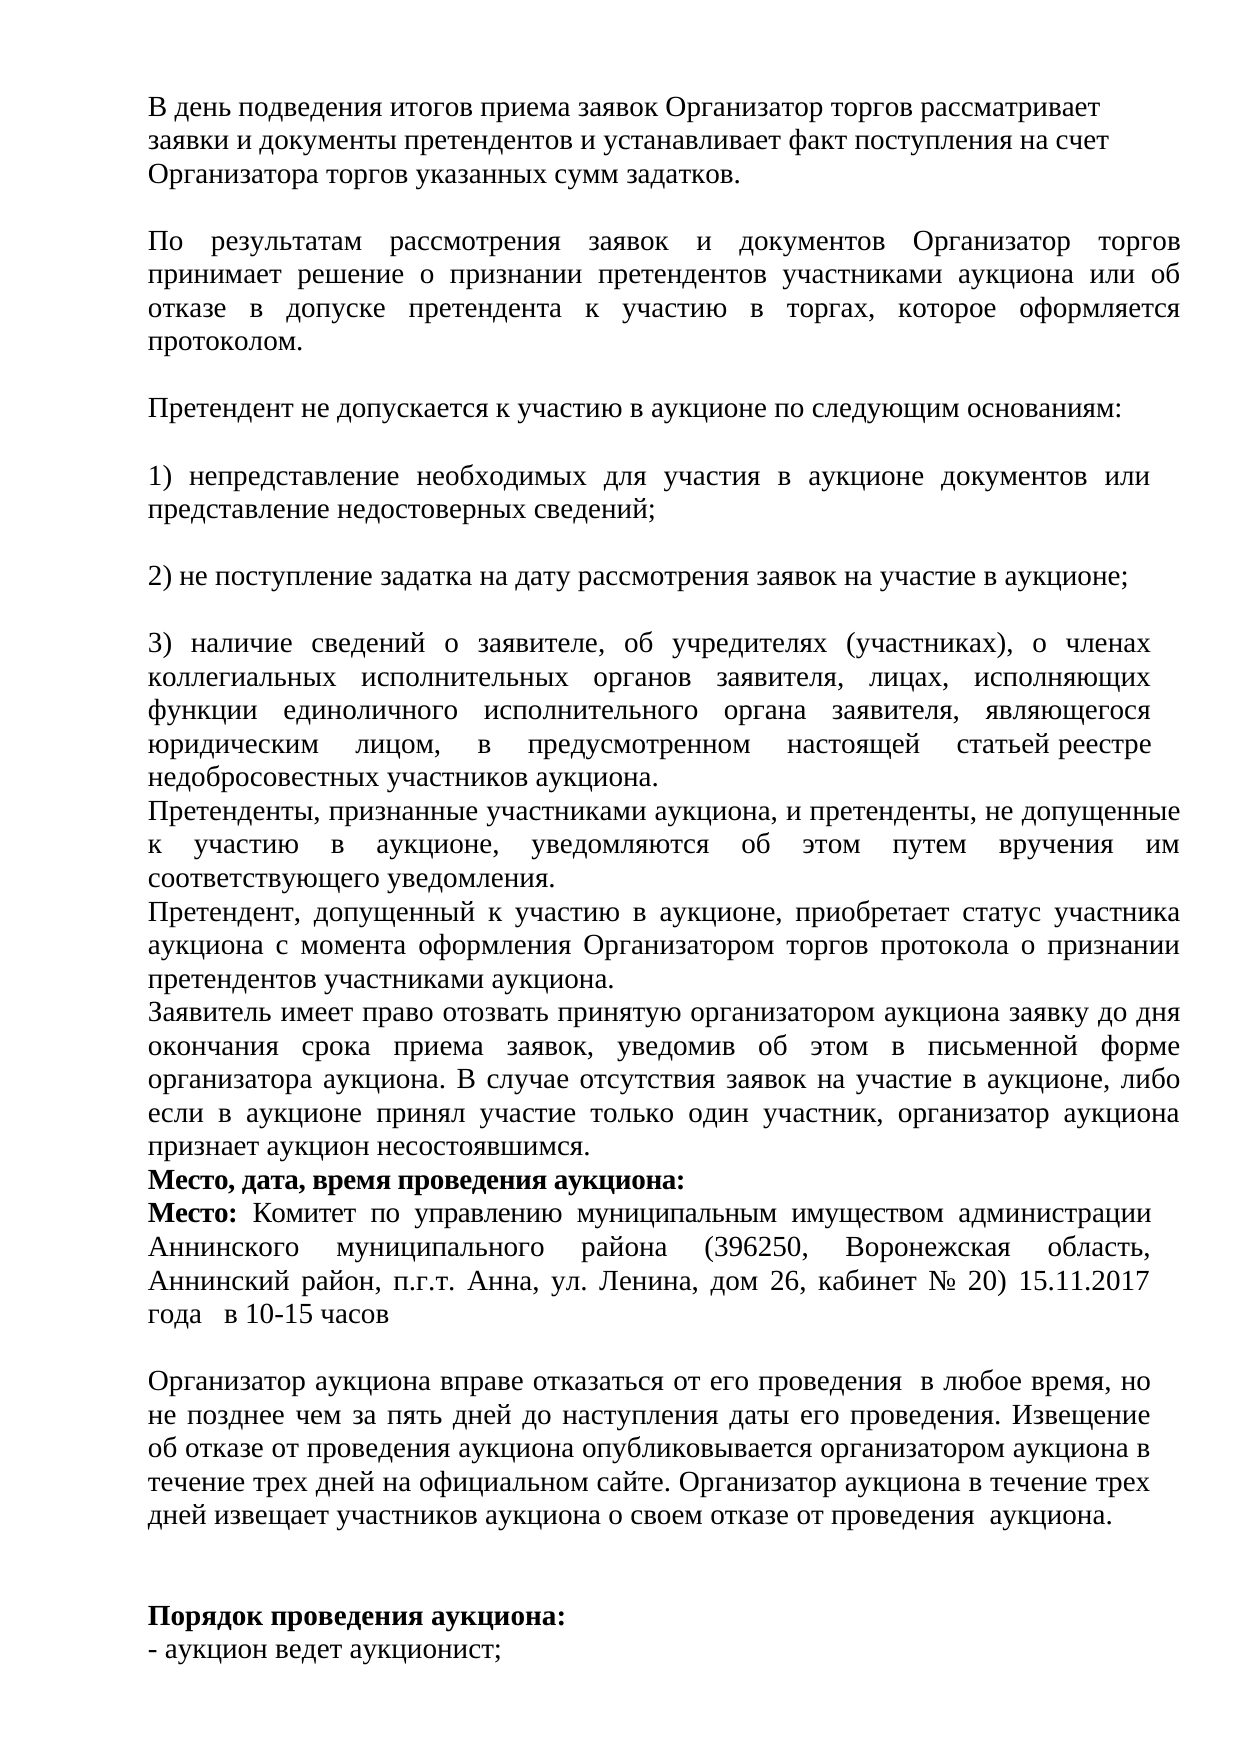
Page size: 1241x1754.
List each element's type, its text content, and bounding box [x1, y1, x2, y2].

text Место: Комитет по управлению муниципальным имуществом администрации Аннинского муниципального района (396250, Воронежская область, Аннинский район, п.г.т. Анна, ул. Ленина, дом 26, кабинет № 20) 15.11.2017 года в 10-15 часов [148, 1196, 1152, 1330]
text Организатор аукциона вправе отказаться от его проведения в любое время, но не позднее чем за пять дней до наступления даты его проведения. Извещение об отказе от проведения аукциона опубликовывается организатором аукциона в течение трех дней на официальном сайте. Организатор аукциона в течение трех дней извещает участников аукциона о своем отказе от проведения аукциона. [148, 1363, 1152, 1531]
text В день подведения итогов приема заявок Организатор торгов рассматривает заявки и документы претендентов и устанавливает факт поступления на счет Организатора торгов указанных сумм задатков. [148, 89, 1181, 189]
text Претенденты, признанные участниками аукциона, и претенденты, не допущенные к участию в аукционе, уведомляются об этом путем вручения им соответствующего уведомления. [148, 793, 1181, 894]
text 2) не поступление задатка на дату рассмотрения заявок на участие в аукционе; [148, 558, 1152, 592]
text 1) непредставление необходимых для участия в аукционе документов или представление недостоверных сведений; [148, 458, 1152, 525]
text Претендент не допускается к участию в аукционе по следующим основаниям: [148, 391, 1181, 424]
text Претендент, допущенный к участию в аукционе, приобретает статус участника аукциона с момента оформления Организатором торгов протокола о признании претендентов участниками аукциона. [148, 894, 1181, 994]
text По результатам рассмотрения заявок и документов Организатор торгов принимает решение о признании претендентов участниками аукциона или об отказе в допуске претендента к участию в торгах, которое оформляется протоколом. [148, 223, 1181, 357]
text - аукцион ведет аукционист; [148, 1632, 1152, 1665]
text Порядок проведения аукциона: [148, 1598, 1152, 1632]
text 3) наличие сведений о заявителе, об учредителях (участниках), о членах коллегиальных исполнительных органов заявителя, лицах, исполняющих функции единоличного исполнительного органа заявителя, являющегося юридическим лицом, в предусмотренном настоящей статьей реестре недобросовестных участников аукциона. [148, 625, 1152, 793]
text Место, дата, время проведения аукциона: [148, 1162, 1152, 1196]
text Заявитель имеет право отозвать принятую организатором аукциона заявку до дня окончания срока приема заявок, уведомив об этом в письменной форме организатора аукциона. В случае отсутствия заявок на участие в аукционе, либо если в аукционе принял участие только один участник, организатор аукциона признает аукцион несостоявшимся. [148, 994, 1181, 1162]
